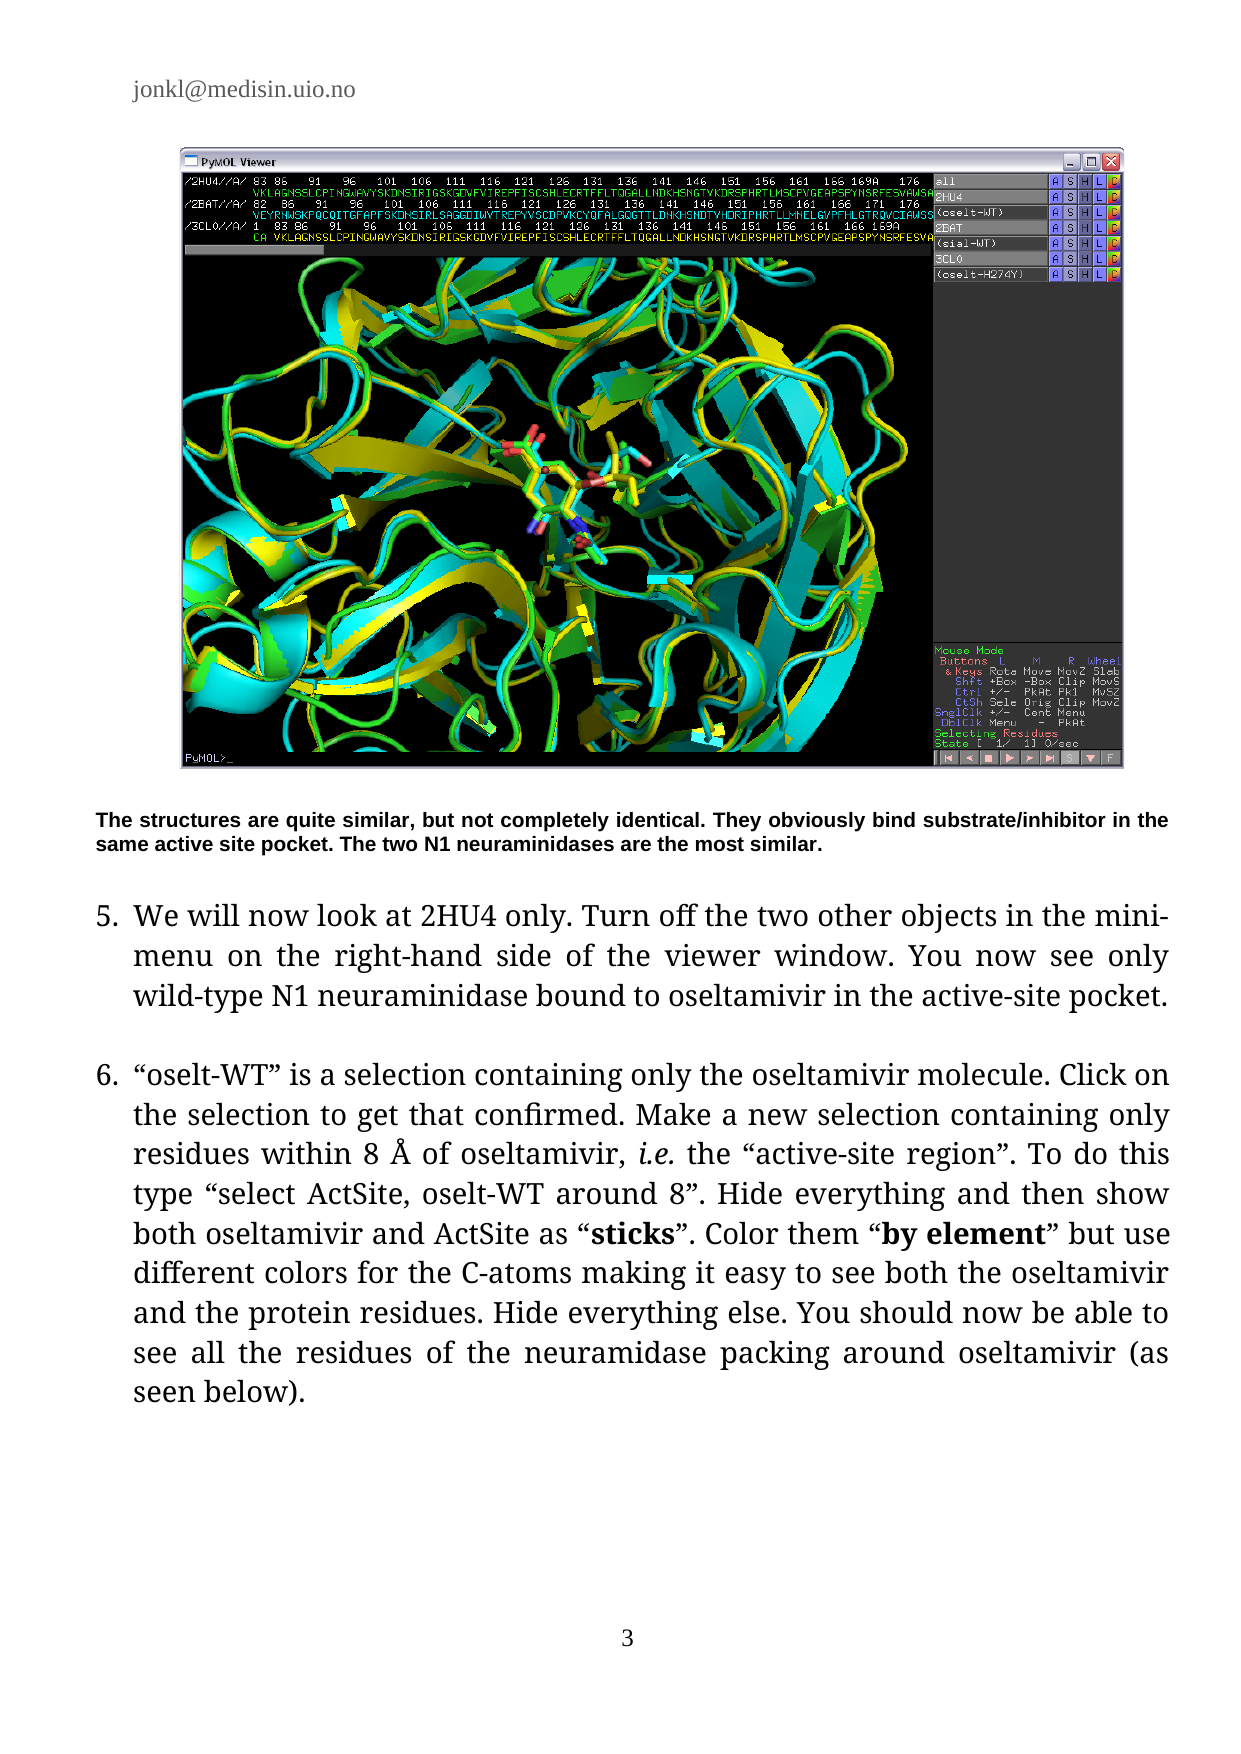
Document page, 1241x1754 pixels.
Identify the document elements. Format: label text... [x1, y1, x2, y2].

picture [179, 147, 1125, 769]
list “oselt-WT” is a selection containing only the oseltamivir molecule. Click on the selection to get that confirmed. Make a new selection containing only residues within 8 Å of oseltamivir, i.e. the “active-site region”. To do this type “select ActSite, oselt-WT around 8”. Hide everything and then show both oseltamivir and ActSite as “sticks”. Color them “by element” but use different colors for the C-atoms making it easy to see both the oseltamivir and the protein residues. Hide everything else. You should now be able to see all the residues of the neuramidase packing around oseltamivir (as seen below). [95, 1054, 1171, 1411]
list We will now look at 2HU4 only. Turn off the two other objects in the mini-menu on the right-hand side of the viewer window. You now see only wild-type N1 neuraminidase bound to oseltamivir in the active-site pocket. [95, 895, 1171, 1014]
text The structures are quite similar, but not completely identical. They obviously bind substrate/inhibitor in the same active site pocket. The two N1 neuraminidases are the most similar. [95, 808, 1171, 856]
